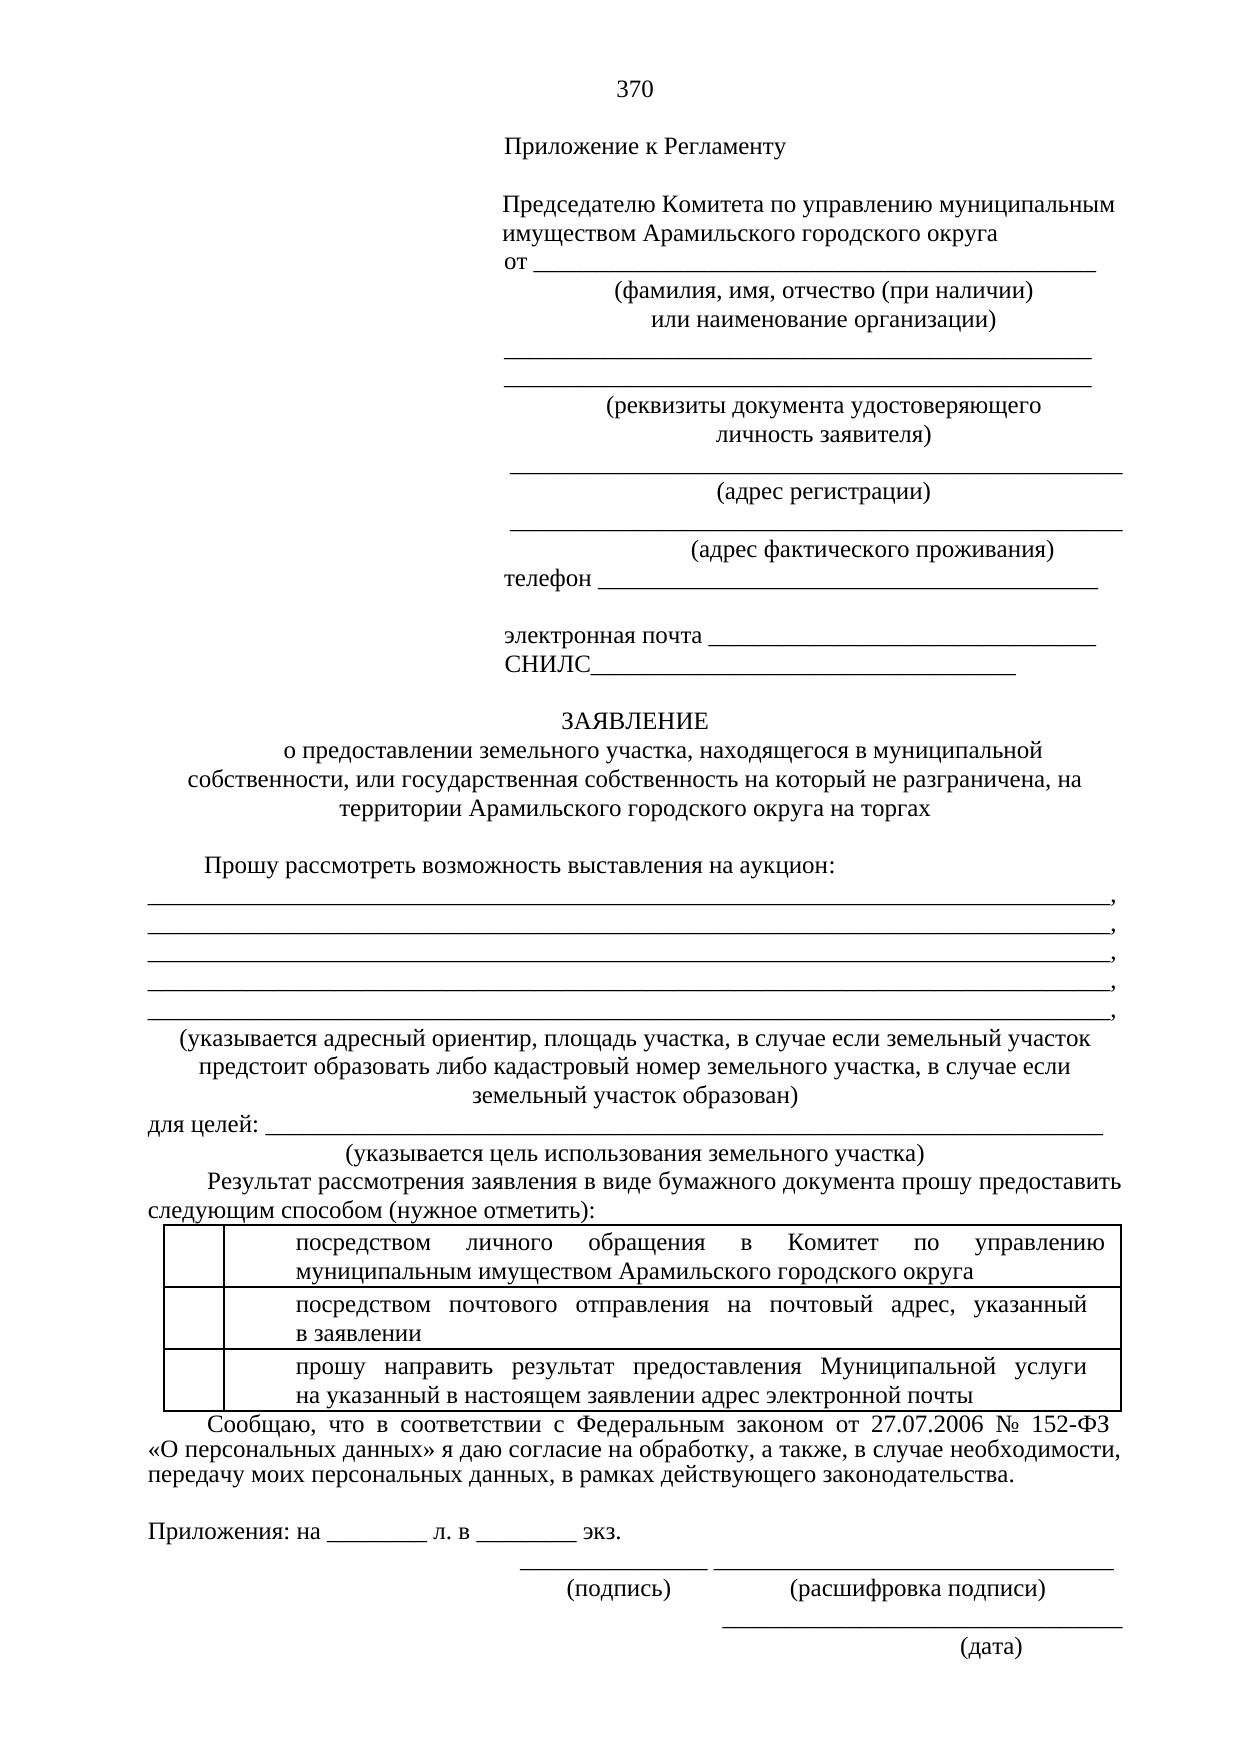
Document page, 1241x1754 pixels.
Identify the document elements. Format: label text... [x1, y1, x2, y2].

text (дата) [148, 1631, 1122, 1659]
text (указывается адресный ориентир, площадь участка, в случае если земельный участок предстоит образовать либо кадастровый номер земельного участка, в случае если земельный участок образован) [148, 1023, 1122, 1109]
table_cell [165, 1288, 223, 1348]
text телефон ________________________________________ [148, 563, 1122, 591]
text (адрес регистрации) [148, 476, 1122, 505]
text личность заявителя) [148, 419, 1122, 448]
text Сообщаю, что в соответствии с Федеральным законом от 27.07.2006 № 152-ФЗ «О персональных данных» я даю согласие на обработку, а также, в случае необходимости, передачу моих персональных данных, в рамках действующего законодательства. [148, 1412, 1122, 1487]
text ________________________________ [148, 1602, 1122, 1631]
text _________________________________________________ [148, 505, 1122, 534]
text о предоставлении земельного участка, находящегося в муниципальной собственности, или государственная собственность на который не разграничена, на территории Арамильского городского округа на торгах [148, 735, 1122, 821]
text СНИЛС__________________________________ [148, 649, 1122, 678]
text Председателю Комитета по управлению муниципальным имуществом Арамильского городского округа [502, 189, 1122, 246]
text Прошу рассмотреть возможность выставления на аукцион: [148, 850, 1122, 879]
text ЗАЯВЛЕНИЕ [148, 706, 1122, 735]
text _______________________________________________ [148, 361, 1122, 390]
text _______________________________________________ [148, 333, 1122, 361]
table_cell [165, 1350, 223, 1410]
text электронная почта _______________________________ [148, 620, 1122, 649]
text Приложения: на ________ л. в ________ экз. [148, 1516, 1122, 1544]
text Результат рассмотрения заявления в виде бумажного документа прошу предоставить следующим способом (нужное отметить): [148, 1166, 1122, 1224]
text (реквизиты документа удостоверяющего [148, 390, 1122, 419]
text _____________________________________________________________________________, [148, 994, 1122, 1023]
text для целей: ___________________________________________________________________ [148, 1109, 1122, 1138]
text _______________ ________________________________ [148, 1544, 1122, 1573]
text от _____________________________________________ [148, 246, 1122, 275]
text _____________________________________________________________________________, [148, 908, 1122, 936]
text (указывается цель использования земельного участка) [148, 1138, 1122, 1166]
table_header посредством личного обращения в Комитет по управлению муниципальным имуществом Арамильского городского округа [225, 1226, 1120, 1286]
text _________________________________________________ [148, 448, 1122, 476]
text Приложение к Регламенту [148, 131, 1122, 160]
table_header [165, 1226, 223, 1286]
text (фамилия, имя, отчество (при наличии) [148, 275, 1122, 304]
text _____________________________________________________________________________, [148, 879, 1122, 908]
text или наименование организации) [148, 304, 1122, 333]
text _____________________________________________________________________________, [148, 936, 1122, 965]
table_cell посредством почтового отправления на почтовый адрес, указанный в заявлении [225, 1288, 1120, 1348]
text _____________________________________________________________________________, [148, 965, 1122, 994]
text (подпись) (расшифровка подписи) [148, 1573, 1122, 1602]
text (адрес фактического проживания) [148, 534, 1122, 563]
table_cell прошу направить результат предоставления Муниципальной услуги на указанный в настоящем заявлении адрес электронной почты [225, 1350, 1120, 1410]
